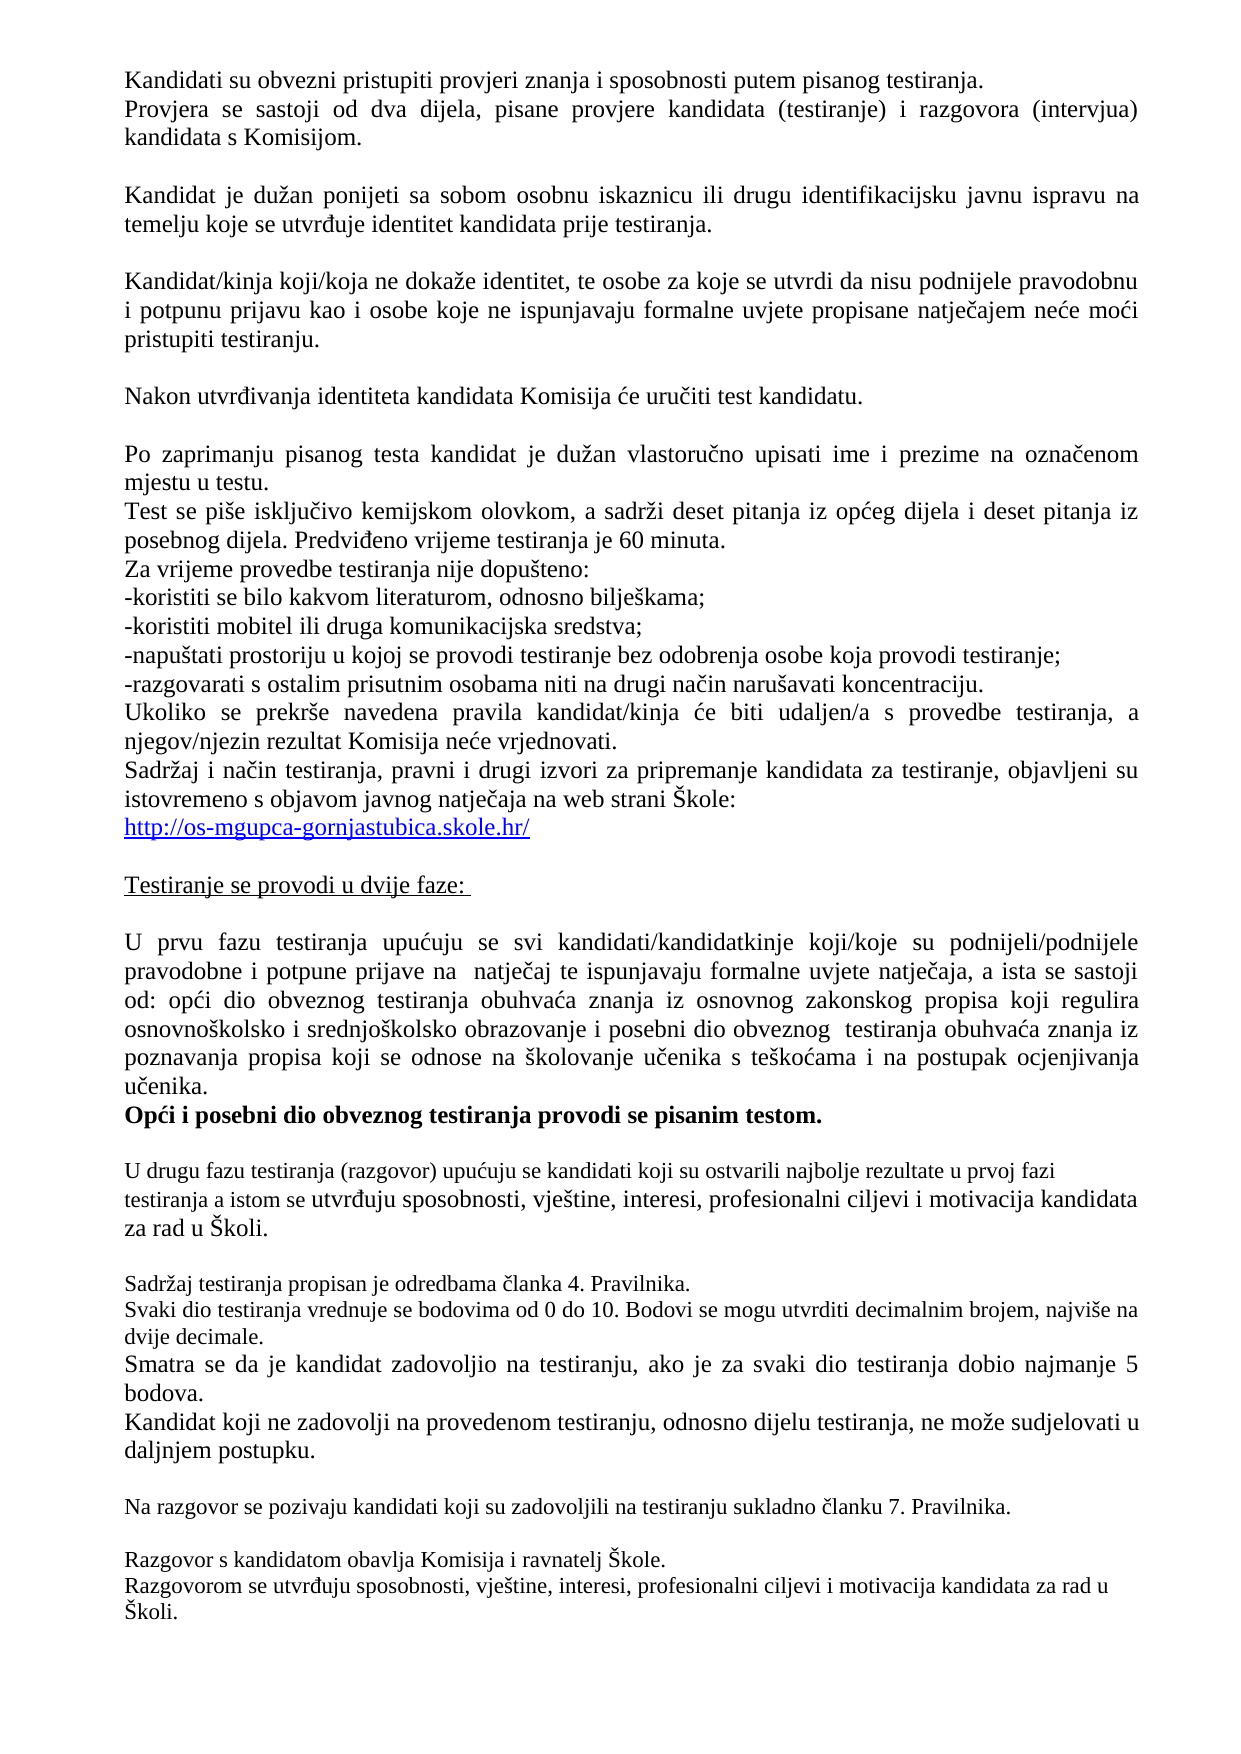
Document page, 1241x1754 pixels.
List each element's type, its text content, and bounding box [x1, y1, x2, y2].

text Kandidat/kinja koji/koja ne dokaže identitet, te osobe za koje se utvrdi da nisu podnijele pravodobnu i potpunu prijavu kao i osobe koje ne ispunjavaju formalne uvjete propisane natječajem neće moći pristupiti testiranju. [124, 266, 1140, 352]
text Razgovorom se utvrđuju sposobnosti, vještine, interesi, profesionalni ciljevi i motivacija kandidata za rad u Školi. [124, 1572, 1140, 1625]
text Nakon utvrđivanja identiteta kandidata Komisija će uručiti test kandidatu. [124, 381, 1140, 410]
text Za vrijeme provedbe testiranja nije dopušteno: [124, 554, 1140, 582]
text U prvu fazu testiranja upućuju se svi kandidati/kandidatkinje koji/koje su podnijeli/podnijele pravodobne i potpune prijave na natječaj te ispunjavaju formalne uvjete natječaja, a ista se sastoji od: opći dio obveznog testiranja obuhvaća znanja iz osnovnog zakonskog propisa koji regulira osnovnoškolsko i srednjoškolsko obrazovanje i posebni dio obveznog testiranja obuhvaća znanja iz poznavanja propisa koji se odnose na školovanje učenika s teškoćama i na postupak ocjenjivanja učenika. [124, 927, 1140, 1100]
text -napuštati prostoriju u kojoj se provodi testiranje bez odobrenja osobe koja provodi testiranje; [124, 640, 1140, 669]
text Kandidat je dužan ponijeti sa sobom osobnu iskaznicu ili drugu identifikacijsku javnu ispravu na temelju koje se utvrđuje identitet kandidata prije testiranja. [124, 180, 1140, 237]
text Po zaprimanju pisanog testa kandidat je dužan vlastoručno upisati ime i prezime na označenom mjestu u testu. [124, 439, 1140, 496]
text Sadržaj i način testiranja, pravni i drugi izvori za pripremanje kandidata za testiranje, objavljeni su istovremeno s objavom javnog natječaja na web strani Škole: [124, 755, 1140, 812]
text Kandidat koji ne zadovolji na provedenom testiranju, odnosno dijelu testiranja, ne može sudjelovati u daljnjem postupku. [124, 1407, 1140, 1464]
text Provjera se sastoji od dva dijela, pisane provjere kandidata (testiranje) i razgovora (intervjua) kandidata s Komisijom. [124, 94, 1140, 151]
text Opći i posebni dio obveznog testiranja provodi se pisanim testom. [124, 1100, 1140, 1129]
text http://os-mgupca-gornjastubica.skole.hr/ [124, 812, 1140, 841]
text Kandidati su obvezni pristupiti provjeri znanja i sposobnosti putem pisanog testiranja. [124, 65, 1140, 94]
text Ukoliko se prekrše navedena pravila kandidat/kinja će biti udaljen/a s provedbe testiranja, a njegov/njezin rezultat Komisija neće vrjednovati. [124, 697, 1140, 755]
text Svaki dio testiranja vrednuje se bodovima od 0 do 10. Bodovi se mogu utvrditi decimalnim brojem, najviše na dvije decimale. [124, 1296, 1140, 1349]
text Smatra se da je kandidat zadovoljio na testiranju, ako je za svaki dio testiranja dobio najmanje 5 bodova. [124, 1349, 1140, 1407]
text -koristiti mobitel ili druga komunikacijska sredstva; [124, 611, 1140, 640]
text Na razgovor se pozivaju kandidati koji su zadovoljili na testiranju sukladno članku 7. Pravilnika. [124, 1493, 1140, 1519]
text U drugu fazu testiranja (razgovor) upućuju se kandidati koji su ostvarili najbolje rezultate u prvoj fazi testiranja a istom se utvrđuju sposobnosti, vještine, interesi, profesionalni ciljevi i motivacija kandidata za rad u Školi. [124, 1157, 1140, 1241]
text -koristiti se bilo kakvom literaturom, odnosno bilješkama; [124, 582, 1140, 611]
text Test se piše isključivo kemijskom olovkom, a sadrži deset pitanja iz općeg dijela i deset pitanja iz posebnog dijela. Predviđeno vrijeme testiranja je 60 minuta. [124, 496, 1140, 554]
text Testiranje se provodi u dvije faze: [124, 870, 1140, 899]
text Sadržaj testiranja propisan je odredbama članka 4. Pravilnika. [124, 1270, 1140, 1296]
text -razgovarati s ostalim prisutnim osobama niti na drugi način narušavati koncentraciju. [124, 669, 1140, 697]
text Razgovor s kandidatom obavlja Komisija i ravnatelj Škole. [124, 1546, 1140, 1572]
